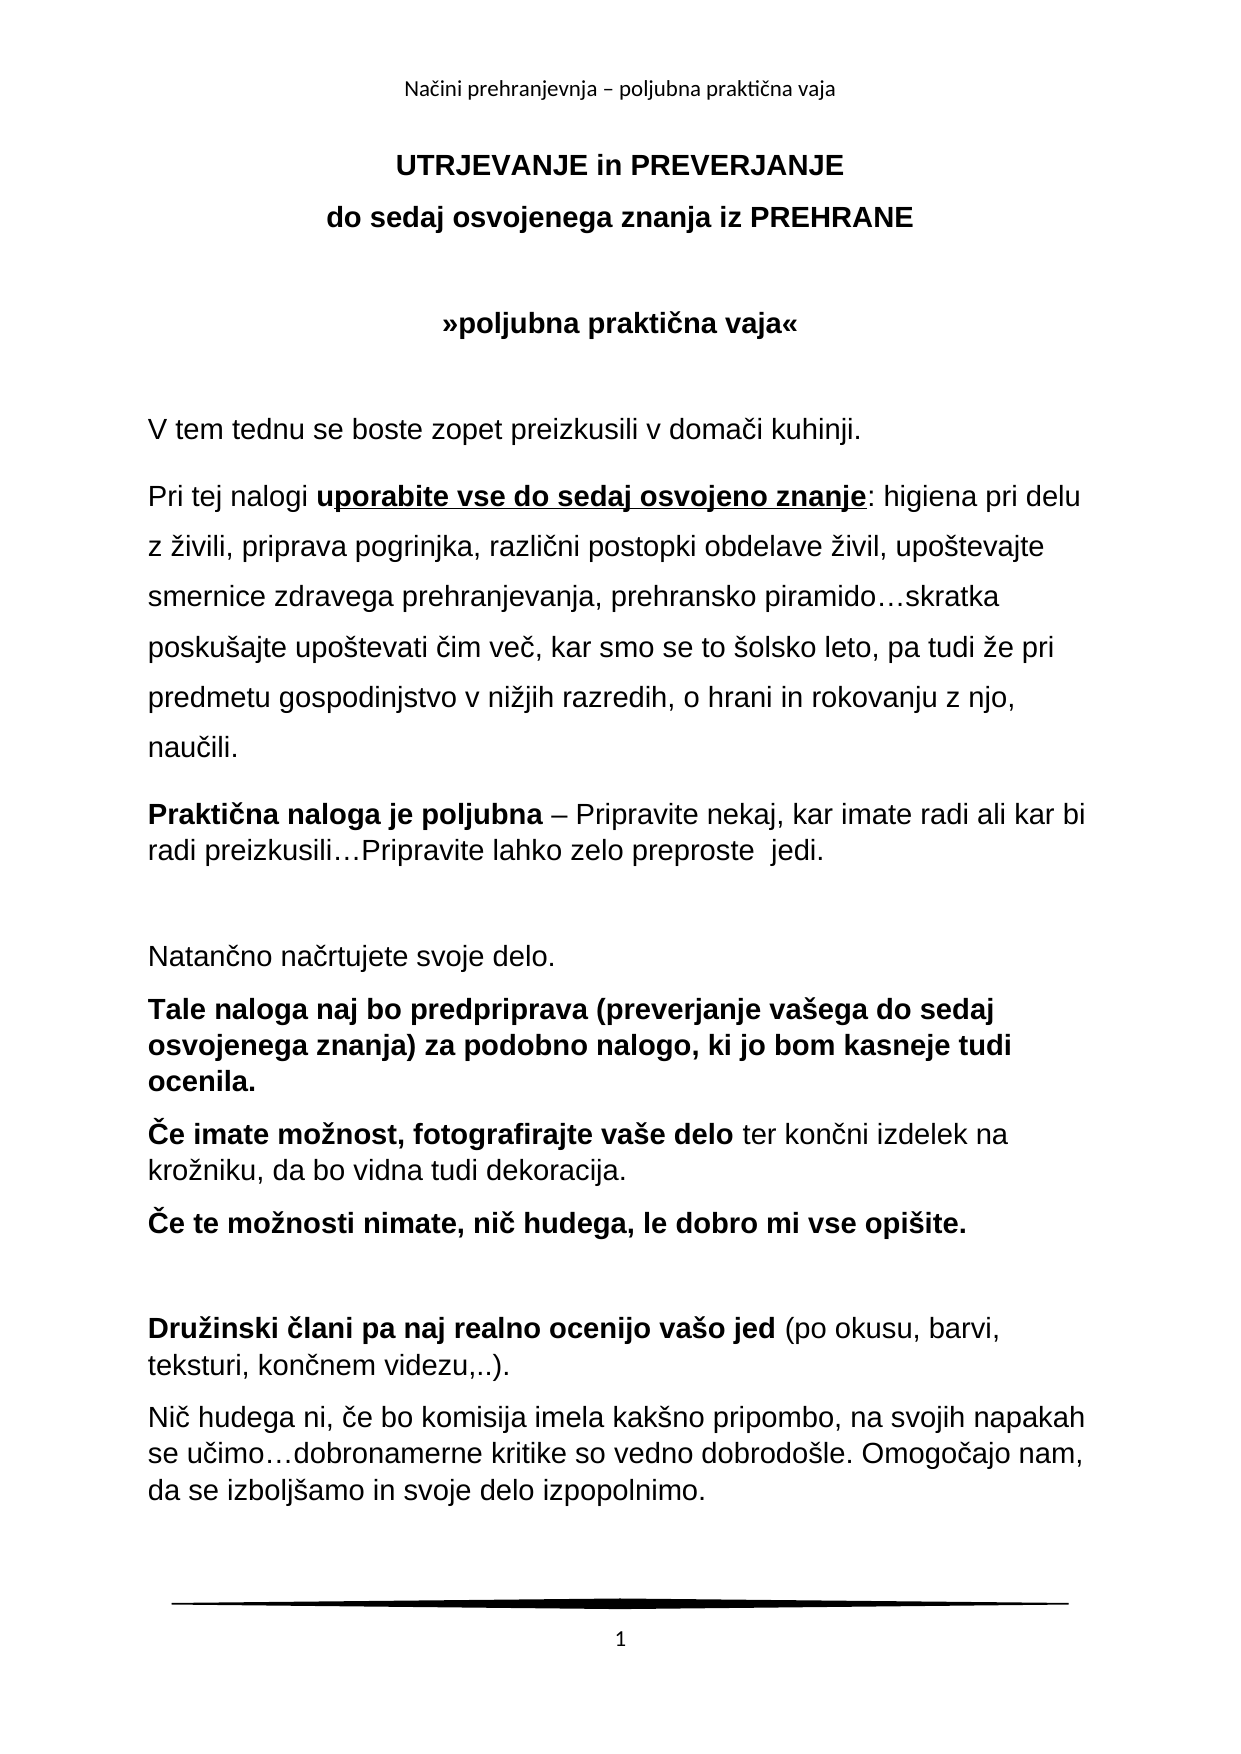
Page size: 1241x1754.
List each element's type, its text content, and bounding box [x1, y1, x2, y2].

text Nič hudega ni, če bo komisija imela kakšno pripombo, na svojih napakah se učimo…dobronamerne kritike so vedno dobrodošle. Omogočajo nam, da se izboljšamo in svoje delo izpopolnimo. [148, 1400, 1093, 1506]
text Praktična naloga je poljubna – Pripravite nekaj, kar imate radi ali kar bi radi preizkusili…Pripravite lahko zelo preproste jedi. [148, 797, 1093, 867]
text Tale naloga naj bo predpriprava (preverjanje vašega do sedaj osvojenega znanja) za podobno nalogo, ki jo bom kasneje tudi ocenila. [148, 992, 1093, 1098]
text »poljubna praktična vaja« [148, 306, 1093, 339]
text Če te možnosti nimate, nič hudega, le dobro mi vse opišite. [148, 1206, 1093, 1239]
text Če imate možnost, fotografirajte vaše delo ter končni izdelek na krožniku, da bo vidna tudi dekoracija. [148, 1117, 1093, 1187]
text V tem tednu se boste zopet preizkusili v domači kuhinji. [148, 412, 1093, 445]
text UTRJEVANJE in PREVERJANJE [148, 148, 1093, 181]
text Pri tej nalogi uporabite vse do sedaj osvojeno znanje: higiena pri delu z živili, priprava pogrinjka, različni postopki obdelave živil, upoštevajte smernice zdravega prehranjevanja, prehransko piramido…skratka poskušajte upoštevati čim več, kar smo se to šolsko leto, pa tudi že pri predmetu gospodinjstvo v nižjih razredih, o hrani in rokovanju z njo, naučili. [148, 479, 1093, 764]
text Družinski člani pa naj realno ocenijo vašo jed (po okusu, barvi, teksturi, končnem videzu,..). [148, 1311, 1093, 1381]
text Natančno načrtujete svoje delo. [148, 939, 1093, 972]
text do sedaj osvojenega znanja iz PREHRANE [148, 200, 1093, 234]
